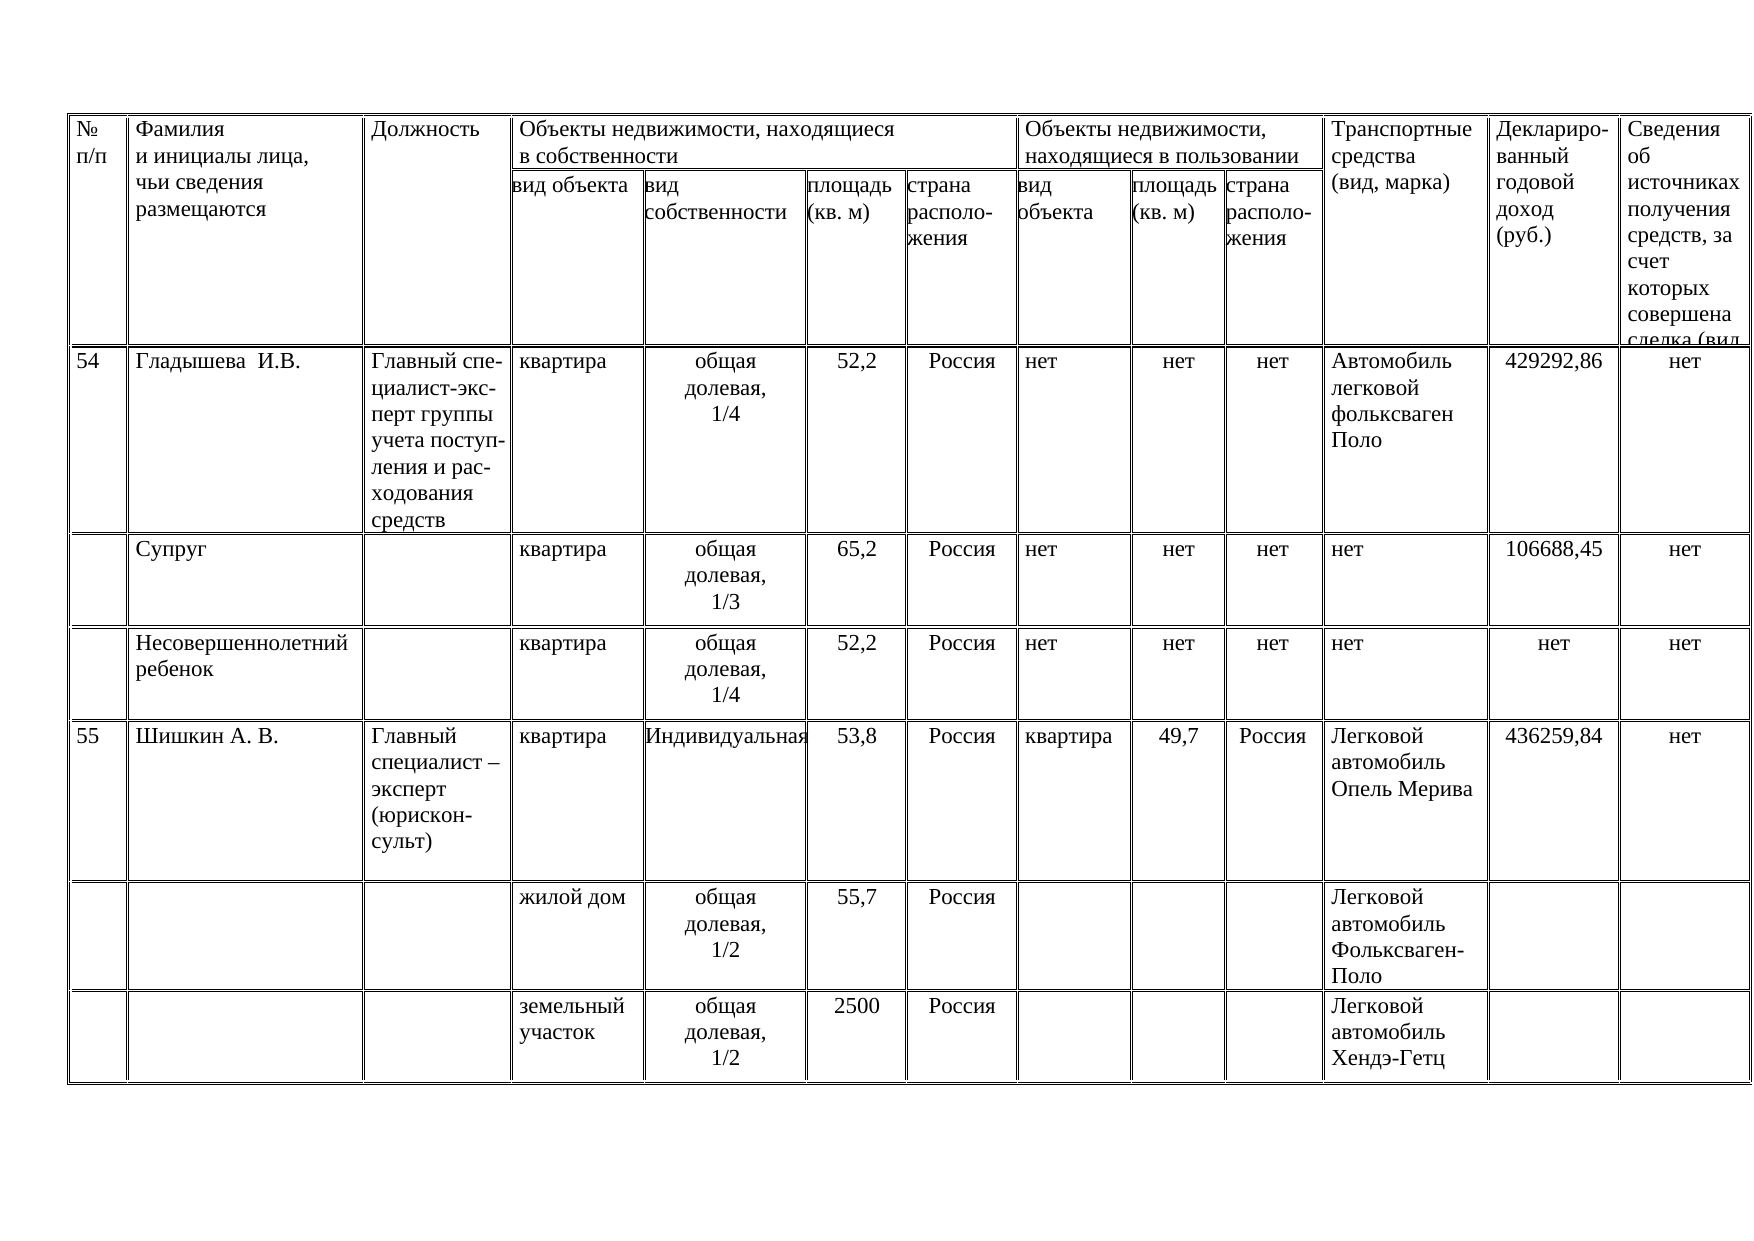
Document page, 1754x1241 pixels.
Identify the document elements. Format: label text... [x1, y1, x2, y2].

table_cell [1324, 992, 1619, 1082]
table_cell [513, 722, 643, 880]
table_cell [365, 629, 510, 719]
table_header Деклариро-ванный годовой доход (руб.) [1488, 116, 1619, 344]
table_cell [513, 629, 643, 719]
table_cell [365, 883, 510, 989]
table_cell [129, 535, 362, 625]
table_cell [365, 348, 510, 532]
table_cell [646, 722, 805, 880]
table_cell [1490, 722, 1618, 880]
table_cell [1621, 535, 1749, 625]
table_header Транспортные средства (вид, марка) [1324, 116, 1488, 344]
table_cell страна располо-жения [1227, 171, 1322, 344]
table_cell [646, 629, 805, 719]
table_header Объекты недвижимости, находящиеся в собственности [511, 116, 1017, 168]
table_header Объекты недвижимости, находящиеся в пользовании [1017, 116, 1323, 168]
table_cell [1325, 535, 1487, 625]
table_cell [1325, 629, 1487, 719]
table_cell вид собственности [646, 171, 805, 344]
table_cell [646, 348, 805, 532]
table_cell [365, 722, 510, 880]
table_header Фамилия и инициалы лица, чьи сведения размещаются [128, 116, 363, 344]
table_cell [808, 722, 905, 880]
table_cell страна располо-жения [908, 171, 1016, 344]
table_cell площадь (кв. м) [1133, 171, 1224, 344]
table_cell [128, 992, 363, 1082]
table_cell вид объекта [1019, 171, 1130, 344]
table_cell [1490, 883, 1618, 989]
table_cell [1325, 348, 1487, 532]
table_cell площадь (кв. м) [808, 171, 905, 344]
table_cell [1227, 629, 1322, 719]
table_header Сведения об источниках получения средств, за счет которых совершена сделка (вид приобретенного имущества, источники) [1620, 116, 1750, 344]
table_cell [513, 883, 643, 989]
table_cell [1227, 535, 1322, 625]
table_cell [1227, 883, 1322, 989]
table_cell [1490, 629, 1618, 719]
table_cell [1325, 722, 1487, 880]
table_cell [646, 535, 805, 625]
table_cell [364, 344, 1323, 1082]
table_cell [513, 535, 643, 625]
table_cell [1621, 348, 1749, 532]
table_header № п/п [70, 116, 127, 344]
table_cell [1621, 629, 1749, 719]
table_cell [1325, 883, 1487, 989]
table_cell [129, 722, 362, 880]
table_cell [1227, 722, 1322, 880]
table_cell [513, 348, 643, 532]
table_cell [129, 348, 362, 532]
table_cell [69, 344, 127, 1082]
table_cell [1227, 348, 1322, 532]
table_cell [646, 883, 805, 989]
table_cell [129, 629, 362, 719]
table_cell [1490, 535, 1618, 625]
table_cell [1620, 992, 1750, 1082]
table_header Должность [364, 116, 511, 344]
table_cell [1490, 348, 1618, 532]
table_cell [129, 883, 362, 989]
table_cell вид объекта [513, 171, 643, 344]
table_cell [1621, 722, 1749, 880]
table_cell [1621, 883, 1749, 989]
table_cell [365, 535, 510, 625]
